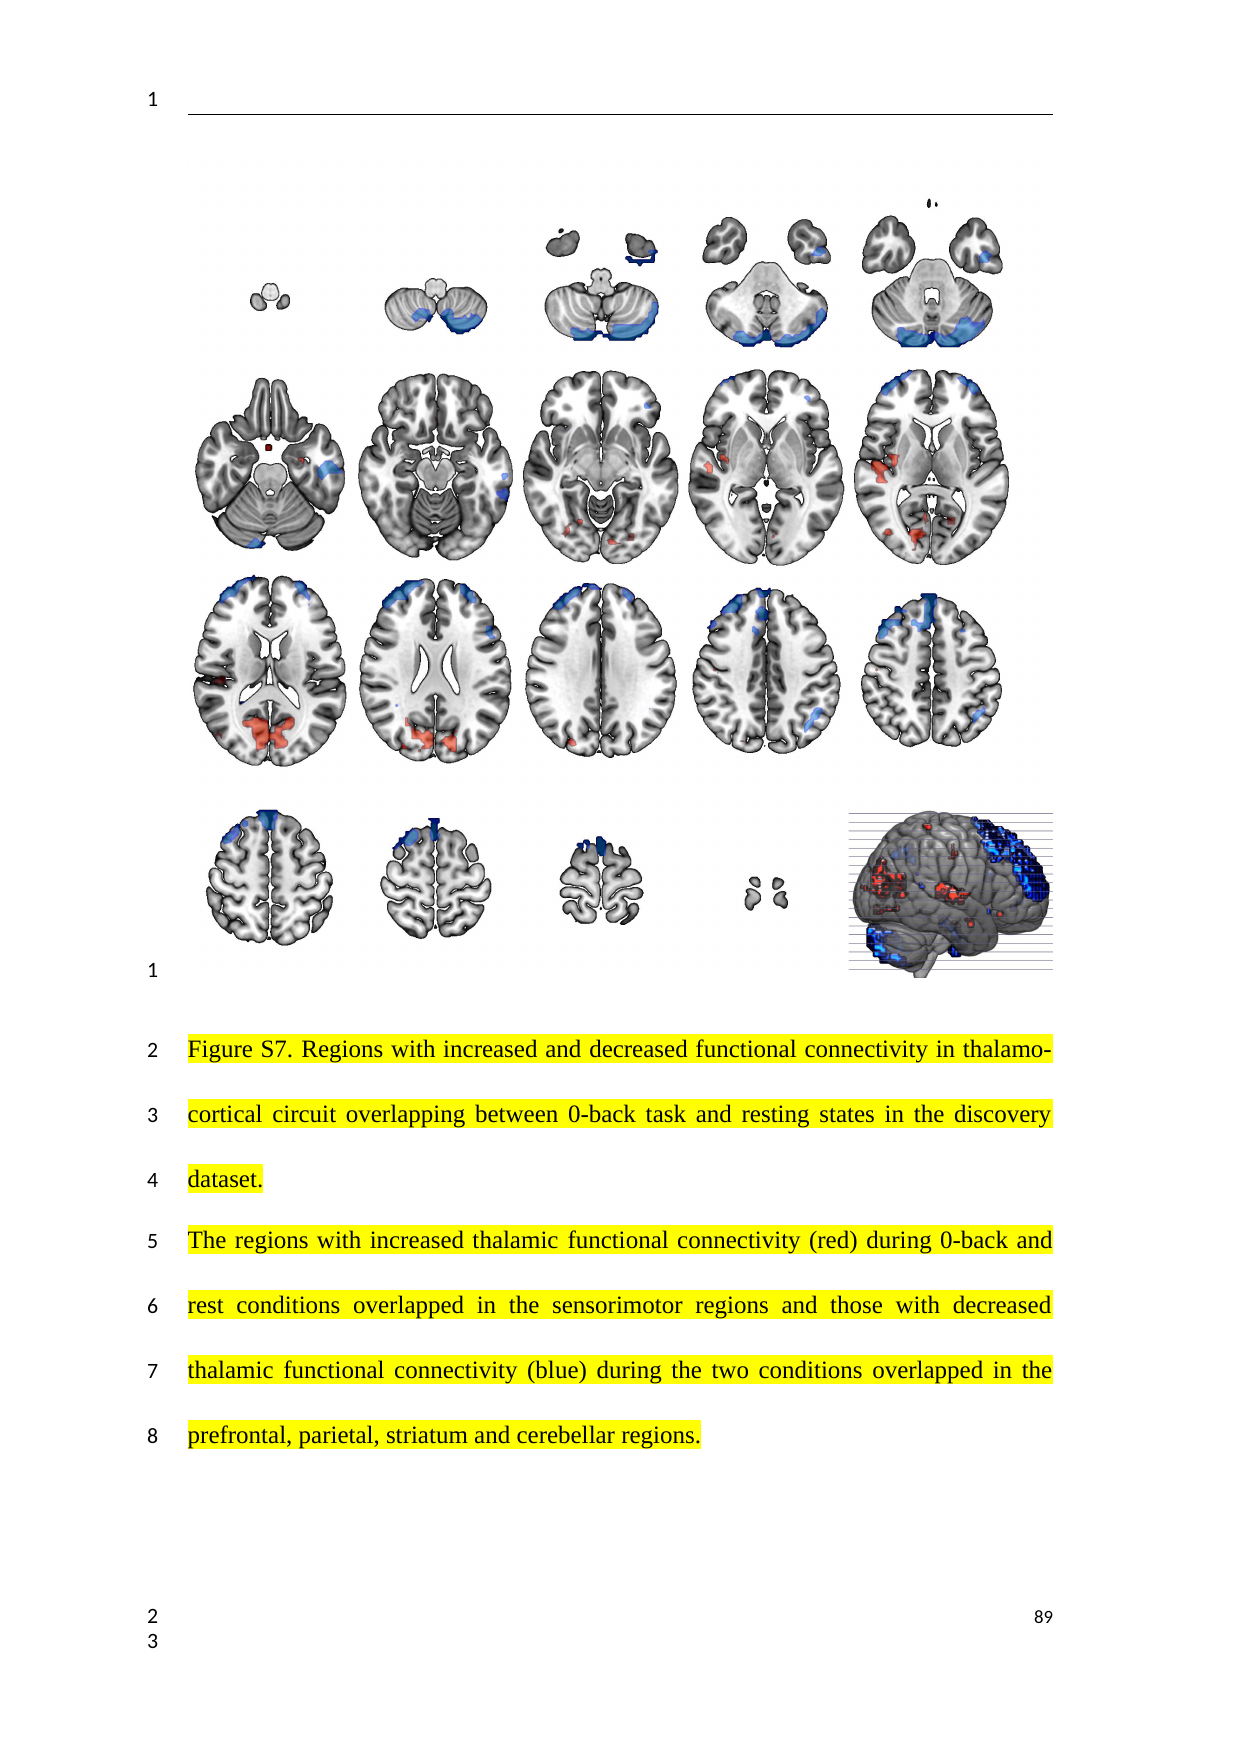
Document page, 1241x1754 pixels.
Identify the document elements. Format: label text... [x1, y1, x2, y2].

text Figure S7. Regions with increased and decreased functional connectivity in thalamo-cortical circuit overlapping between 0-back task and resting states in the discovery dataset. [187, 1032, 1053, 1195]
text The regions with increased thalamic functional connectivity (red) during 0-back and rest conditions overlapped in the sensorimotor regions and those with decreased thalamic functional connectivity (blue) during the two conditions overlapped in the prefrontal, parietal, striatum and cerebellar regions. [187, 1368, 1053, 1451]
picture [187, 161, 1053, 978]
text The regions with increased thalamic functional connectivity (red) during 0-back and rest conditions overlapped in the sensorimotor regions and those with decreased thalamic functional connectivity (blue) during the two conditions overlapped in the prefrontal, parietal, striatum and cerebellar regions. [187, 1235, 1053, 1312]
text The regions with increased thalamic functional connectivity (red) during 0-back and rest conditions overlapped in the sensorimotor regions and those with decreased thalamic functional connectivity (blue) during the two conditions overlapped in the prefrontal, parietal, striatum and cerebellar regions. [187, 1313, 1053, 1367]
